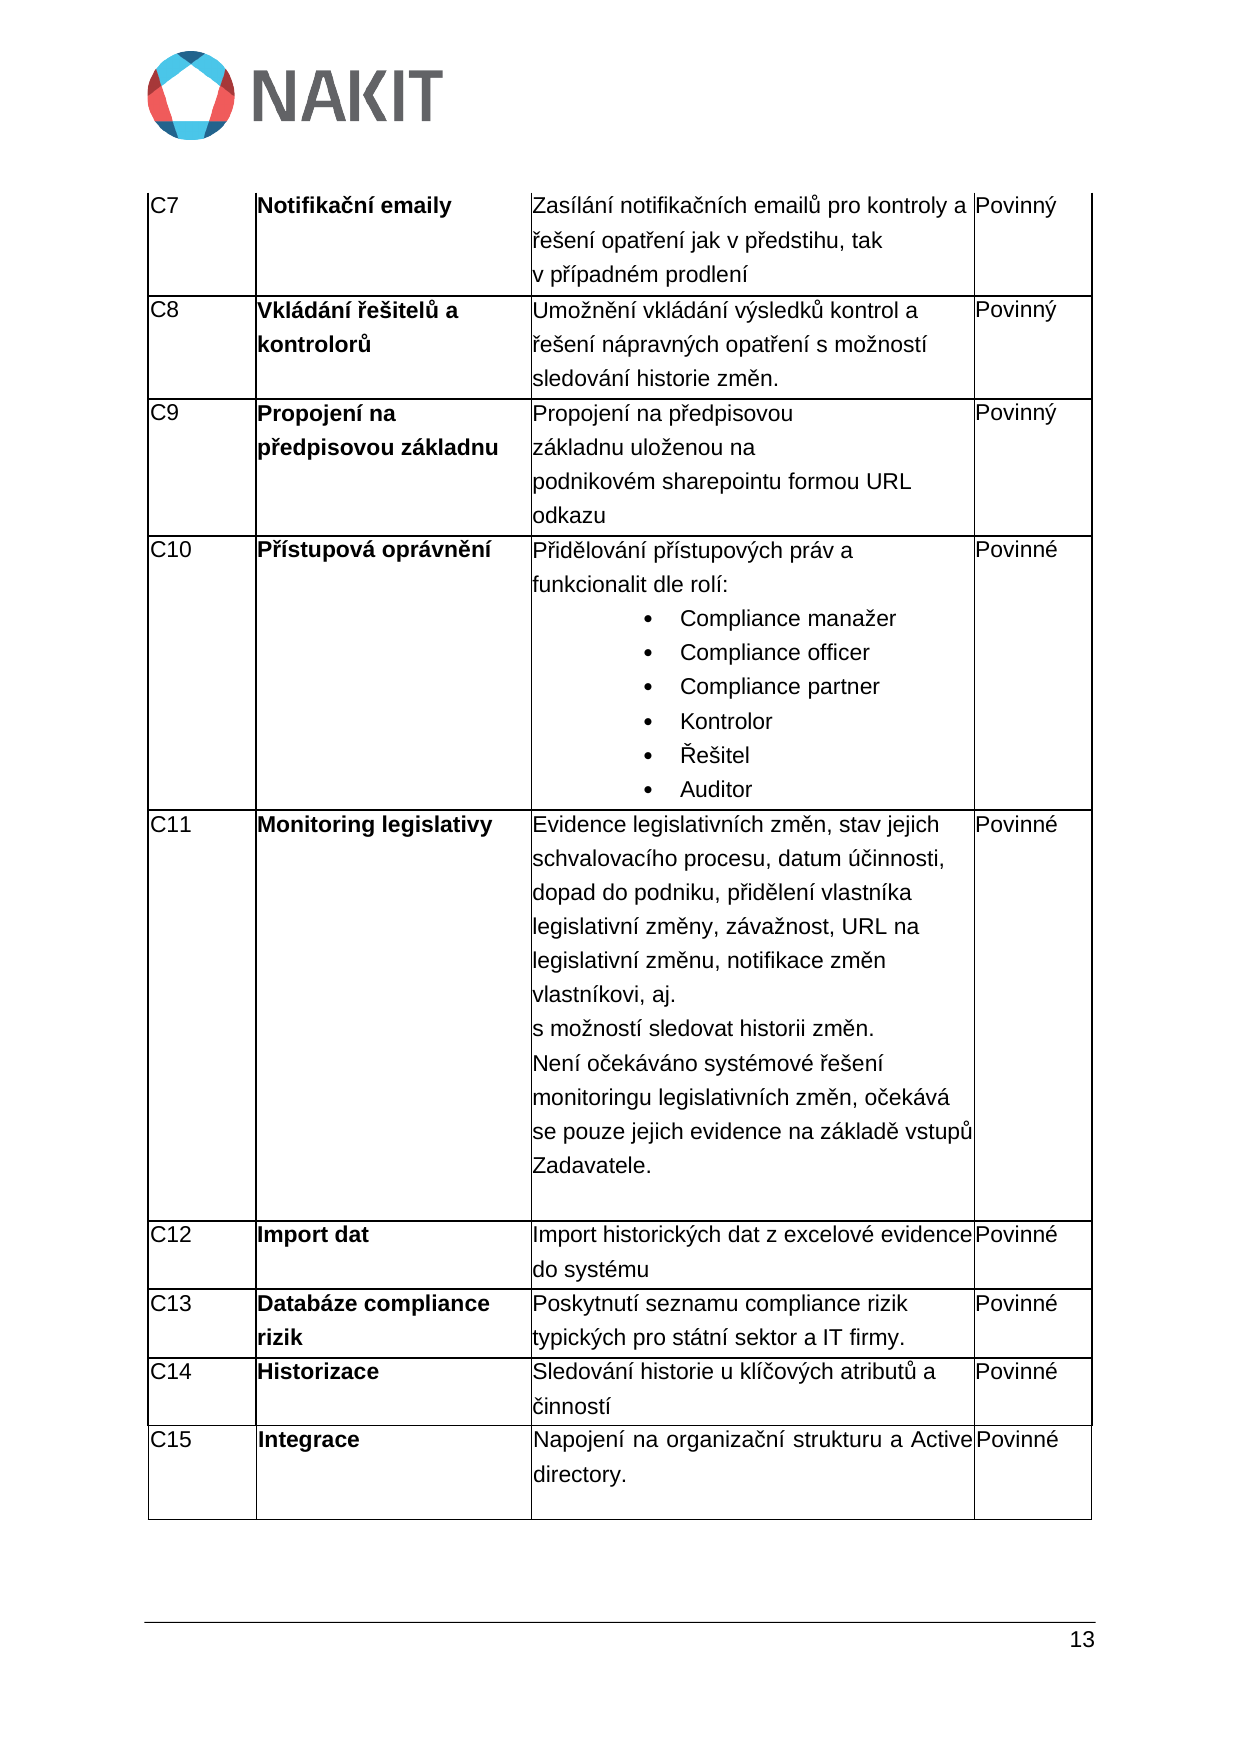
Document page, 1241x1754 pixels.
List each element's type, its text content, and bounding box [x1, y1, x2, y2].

picture [147, 51, 443, 140]
table_cell Poskytnutí seznamu compliance rizik typických pro státní sektor a IT firmy. [532, 1290, 974, 1357]
table_cell C13 [149, 1290, 255, 1357]
table_cell C9 [149, 400, 255, 535]
table_cell Povinné [975, 1290, 1091, 1357]
table_cell Integrace [257, 1426, 531, 1519]
table_header Povinný [975, 193, 1091, 295]
table_cell Propojení na předpisovou základnu uloženou na podnikovém sharepointu formou URL odkazu [532, 400, 974, 535]
table_cell C12 [149, 1222, 255, 1288]
table_cell Propojení na předpisovou základnu [257, 400, 531, 535]
table_cell Povinný [975, 297, 1091, 398]
table_cell C8 [149, 297, 255, 398]
table_cell Přidělování přístupových práv a funkcionalit dle rolí: Compliance manažer Compliance officer Compliance partner Kontrolor Řešitel Auditor [532, 537, 974, 809]
table_cell Monitoring legislativy [257, 811, 531, 1220]
table_cell Povinné [975, 1426, 1091, 1519]
table_cell Povinné [975, 537, 1091, 809]
table_cell Povinné [975, 1359, 1091, 1425]
table_cell Umožnění vkládání výsledků kontrol a řešení nápravných opatření s možností sledování historie změn. [532, 297, 974, 398]
table_cell Sledování historie u klíčových atributů a činností [532, 1359, 974, 1425]
table_cell Vkládání řešitelů a kontrolorů [257, 297, 531, 398]
table_cell C14 [149, 1359, 255, 1425]
table_cell Databáze compliance rizik [257, 1290, 531, 1357]
table_cell Povinné [975, 1222, 1091, 1288]
table_cell Napojení na organizační strukturu a Active directory. [532, 1426, 974, 1519]
table_cell Historizace [257, 1359, 531, 1425]
table_cell Evidence legislativních změn, stav jejich schvalovacího procesu, datum účinnosti, dopad do podniku, přidělení vlastníka legislativní změny, závažnost, URL na legislativní změnu, notifikace změn vlastníkovi, aj. s možností sledovat historii změn. Není očekáváno systémové řešení monitoringu legislativních změn, očekává se pouze jejich evidence na základě vstupů Zadavatele. [532, 811, 974, 1220]
table_cell Povinné [975, 811, 1091, 1220]
table_cell Přístupová oprávnění [257, 537, 531, 809]
table_header Zasílání notifikačních emailů pro kontroly a řešení opatření jak v předstihu, tak v případném prodlení [532, 193, 974, 295]
table_cell Povinný [975, 400, 1091, 535]
table_cell Import dat [257, 1222, 531, 1288]
table_header Notifikační emaily [257, 193, 531, 295]
table_cell C11 [149, 811, 255, 1220]
table_header C7 [149, 193, 255, 295]
table_cell Import historických dat z excelové evidence do systému [532, 1222, 974, 1288]
table_cell C10 [149, 537, 255, 809]
table_cell C15 [149, 1426, 256, 1519]
